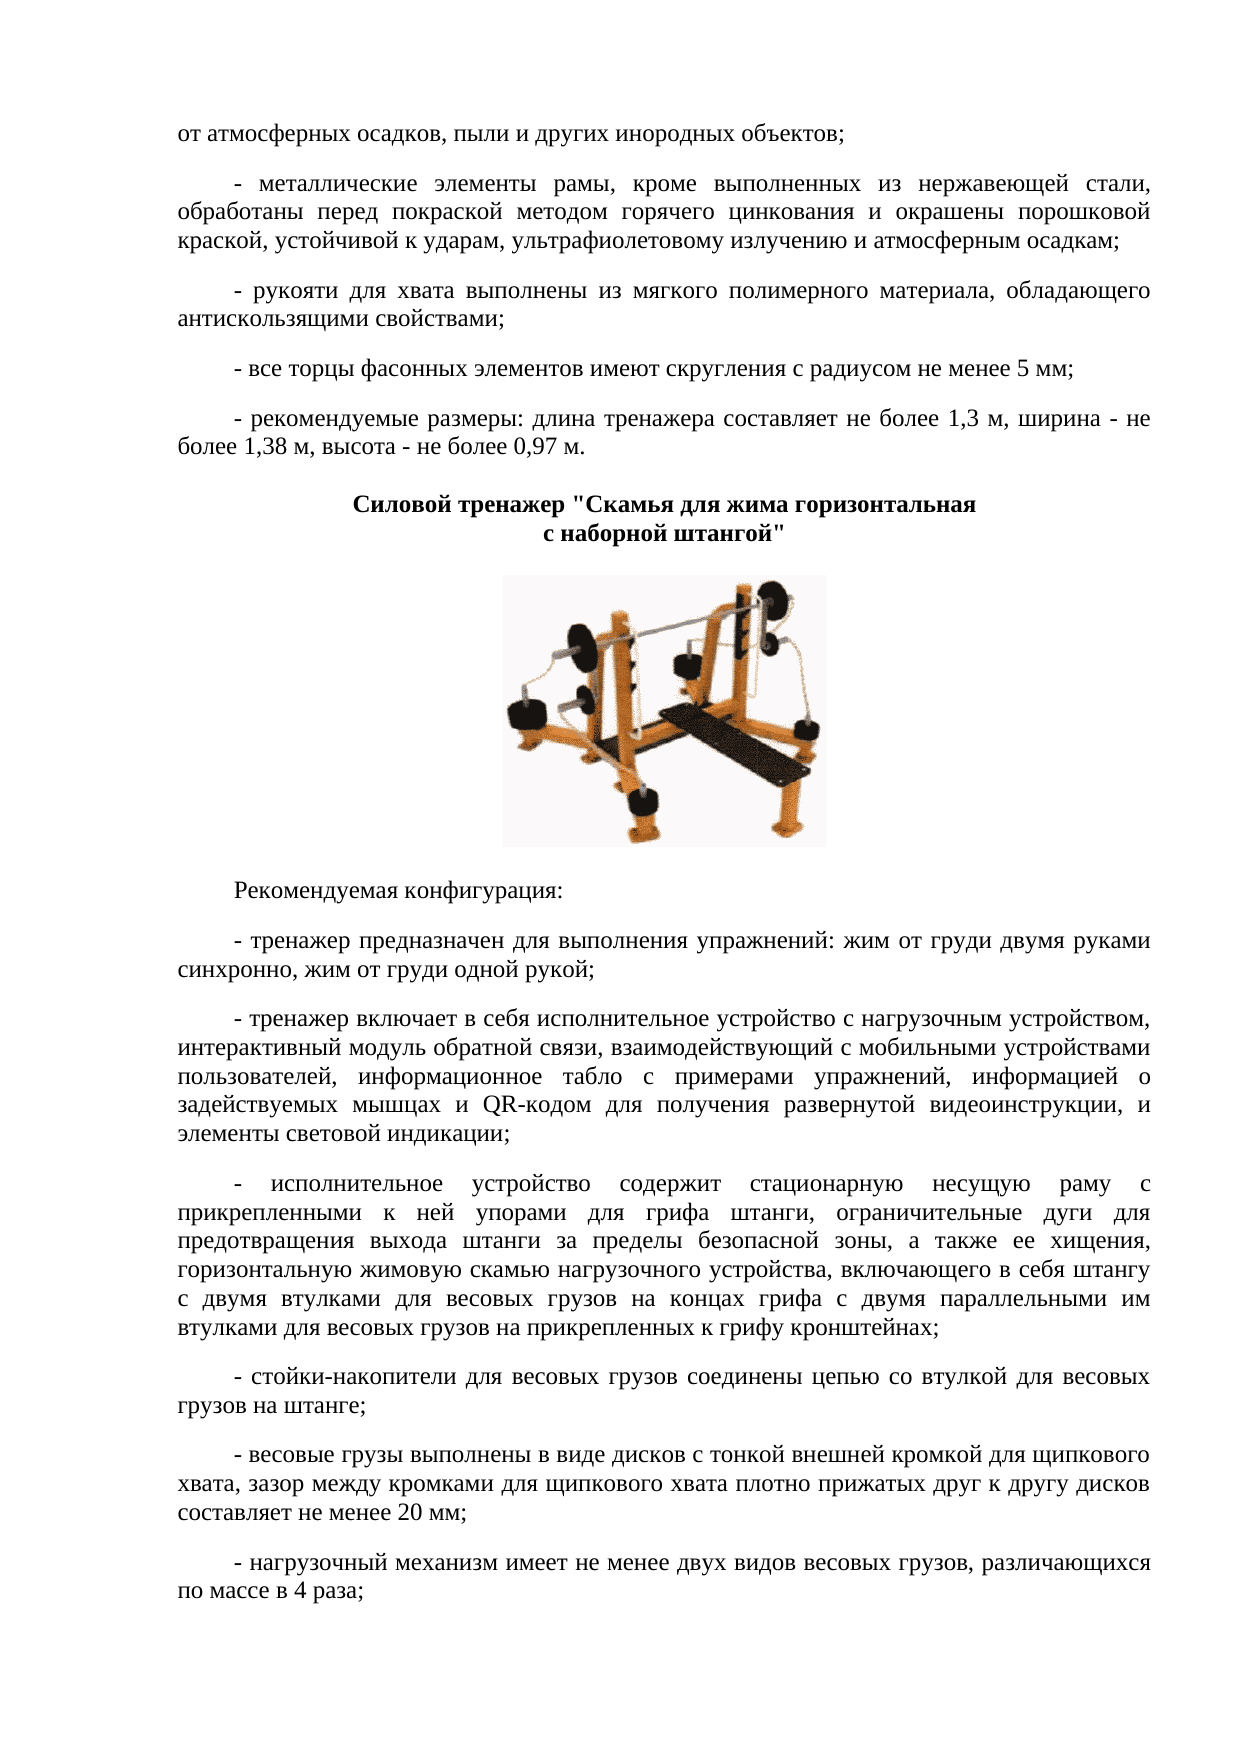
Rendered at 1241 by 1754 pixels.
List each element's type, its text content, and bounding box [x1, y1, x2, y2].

text - тренажер предназначен для выполнения упражнений: жим от груди двумя руками синхронно, жим от груди одной рукой; [177, 925, 1152, 982]
text - все торцы фасонных элементов имеют скругления с радиусом не менее 5 мм; [177, 353, 1152, 382]
text - исполнительное устройство содержит стационарную несущую раму с прикрепленными к ней упорами для грифа штанги, ограничительные дуги для предотвращения выхода штанги за пределы безопасной зоны, а также ее хищения, горизонтальную жимовую скамью нагрузочного устройства, включающего в себя штангу с двумя втулками для весовых грузов на концах грифа с двумя параллельными им втулками для весовых грузов на прикрепленных к грифу кронштейнах; [177, 1168, 1152, 1340]
text - тренажер включает в себя исполнительное устройство с нагрузочным устройством, интерактивный модуль обратной связи, взаимодействующий с мобильными устройствами пользователей, информационное табло с примерами упражнений, информацией о задействуемых мышцах и QR-кодом для получения развернутой видеоинструкции, и элементы световой индикации; [177, 1003, 1152, 1147]
title с наборной штангой" [177, 518, 1152, 546]
text - стойки-накопители для весовых грузов соединены цепью со втулкой для весовых грузов на штанге; [177, 1361, 1152, 1419]
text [177, 118, 1152, 147]
title Силовой тренажер "Скамья для жима горизонтальная [177, 489, 1152, 518]
picture [502, 575, 827, 847]
text - металлические элементы рамы, кроме выполненных из нержавеющей стали, обработаны перед покраской методом горячего цинкования и окрашены порошковой краской, устойчивой к ударам, ультрафиолетовому излучению и атмосферным осадкам; [177, 168, 1152, 254]
text - рукояти для хвата выполнены из мягкого полимерного материала, обладающего антискользящими свойствами; [177, 275, 1152, 332]
text - весовые грузы выполнены в виде дисков с тонкой внешней кромкой для щипкового хвата, зазор между кромками для щипкового хвата плотно прижатых друг к другу дисков составляет не менее 20 мм; [177, 1439, 1152, 1526]
text - рекомендуемые размеры: длина тренажера составляет не более 1,3 м, ширина - не более 1,38 м, высота - не более 0,97 м. [177, 403, 1152, 460]
text - нагрузочный механизм имеет не менее двух видов весовых грузов, различающихся по массе в 4 раза; [177, 1547, 1152, 1604]
text Рекомендуемая конфигурация: [177, 875, 1152, 904]
